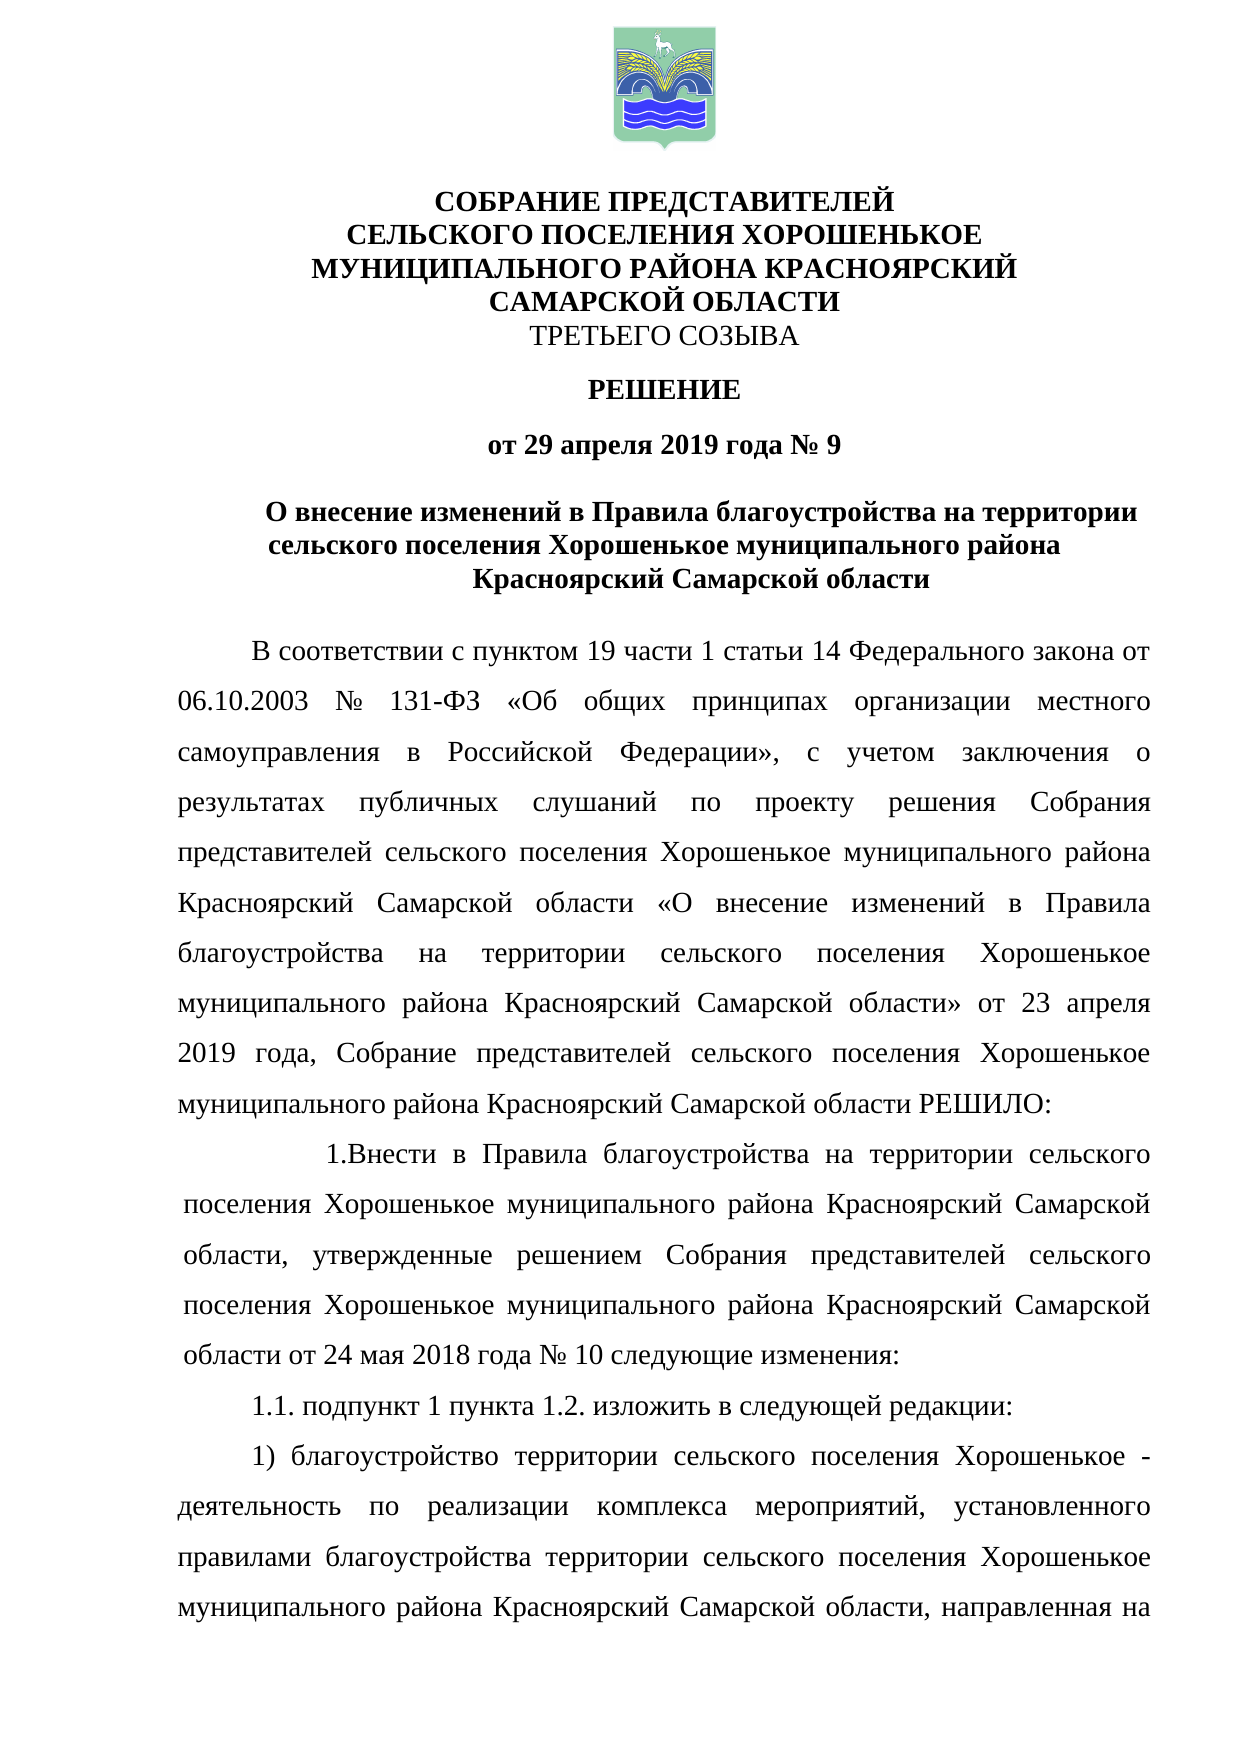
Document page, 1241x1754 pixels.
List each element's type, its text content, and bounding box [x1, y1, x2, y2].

text СОБРАНИЕ ПРЕДСТАВИТЕЛЕЙ [177, 184, 1152, 217]
text САМАРСКОЙ ОБЛАСТИ [177, 284, 1152, 318]
text от 29 апреля 2019 года № 9 [177, 427, 1152, 460]
text 1.1. подпункт 1 пункта 1.2. изложить в следующей редакции: [177, 1388, 1152, 1421]
text ТРЕТЬЕГО СОЗЫВА [177, 318, 1152, 352]
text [177, 1438, 1152, 1623]
text 1.Внести в Правила благоустройства на территории сельского поселения Хорошенькое муниципального района Красноярский Самарской области, утвержденные решением Собрания представителей сельского поселения Хорошенькое муниципального района Красноярский Самарской области от 24 мая 2018 года № 10 следующие изменения: [183, 1136, 1152, 1371]
text О внесение изменений в Правила благоустройства на территории сельского поселения Хорошенькое муниципального района [177, 494, 1152, 561]
text МУНИЦИПАЛЬНОГО РАЙОНА КРАСНОЯРСКИЙ [177, 251, 1152, 284]
text СЕЛЬСКОГО ПОСЕЛЕНИЯ ХОРОШЕНЬКОЕ [177, 217, 1152, 251]
text 14.18. Контейнерные площадки должны быть оборудованы крышей, не допускающей попадания в контейнеры атмосферных осадков, за исключением случаев, когда контейнеры оборудованы крышкой. [612, 26, 717, 151]
text В соответствии с пунктом 19 части 1 статьи 14 Федерального закона от 06.10.2003 № 131-ФЗ «Об общих принципах организации местного самоуправления в Российской Федерации», с учетом заключения о результатах публичных слушаний по проекту решения Собрания представителей сельского поселения Хорошенькое муниципального района Красноярский Самарской области «О внесение изменений в Правила благоустройства на территории сельского поселения Хорошенькое муниципального района Красноярский Самарской области» от 23 апреля 2019 года, Собрание представителей сельского поселения Хорошенькое муниципального района Красноярский Самарской области РЕШИЛО: [177, 633, 1152, 1119]
subtitle РЕШЕНИЕ [177, 372, 1152, 406]
text Красноярский Самарской области [177, 561, 1152, 594]
